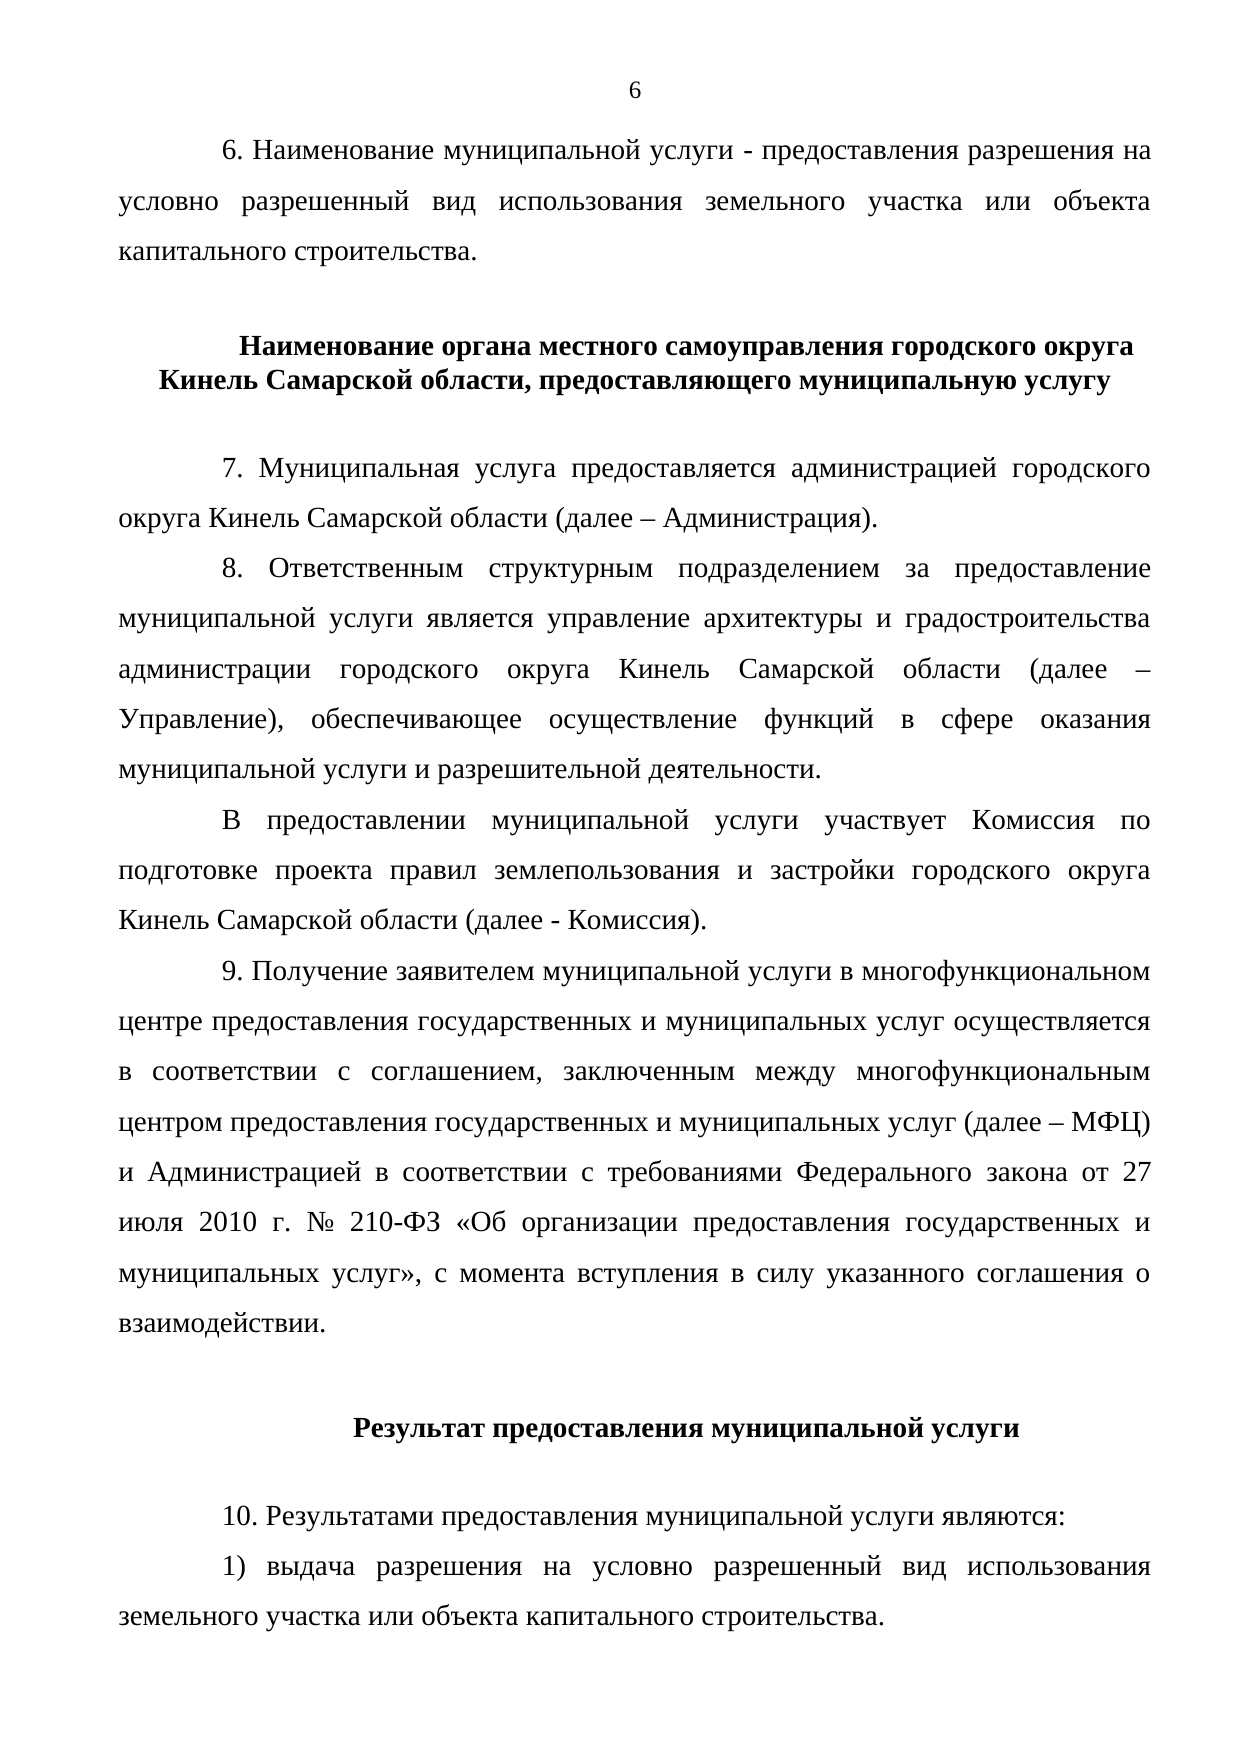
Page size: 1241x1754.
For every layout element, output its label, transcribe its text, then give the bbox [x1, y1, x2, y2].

text 7. Муниципальная услуга предоставляется администрацией городского округа Кинель Самарской области (далее – Администрация). [118, 450, 1152, 533]
text 6. Наименование муниципальной услуги - предоставления разрешения на условно разрешенный вид использования земельного участка или объекта капитального строительства. [118, 132, 1152, 267]
title Наименование органа местного самоуправления городского округа Кинель Самарской области, предоставляющего муниципальную услугу [118, 328, 1152, 395]
title Результат предоставления муниципальной услуги [118, 1410, 1152, 1443]
text 10. Результатами предоставления муниципальной услуги являются: [118, 1498, 1152, 1531]
text 9. Получение заявителем муниципальной услуги в многофункциональном центре предоставления государственных и муниципальных услуг осуществляется в соответствии с соглашением, заключенным между многофункциональным центром предоставления государственных и муниципальных услуг (далее – МФЦ) и Администрацией в соответствии с требованиями Федерального закона от 27 июля 2010 г. № 210-ФЗ «Об организации предоставления государственных и муниципальных услуг», с момента вступления в силу указанного соглашения о взаимодействии. [118, 953, 1152, 1338]
text В предоставлении муниципальной услуги участвует Комиссия по подготовке проекта правил землепользования и застройки городского округа Кинель Самарской области (далее - Комиссия). [118, 802, 1152, 936]
text 8. Ответственным структурным подразделением за предоставление муниципальной услуги является управление архитектуры и градостроительства администрации городского округа Кинель Самарской области (далее – Управление), обеспечивающее осуществление функций в сфере оказания муниципальной услуги и разрешительной деятельности. [118, 550, 1152, 785]
text 1) выдача разрешения на условно разрешенный вид использования земельного участка или объекта капитального строительства. [118, 1548, 1152, 1632]
